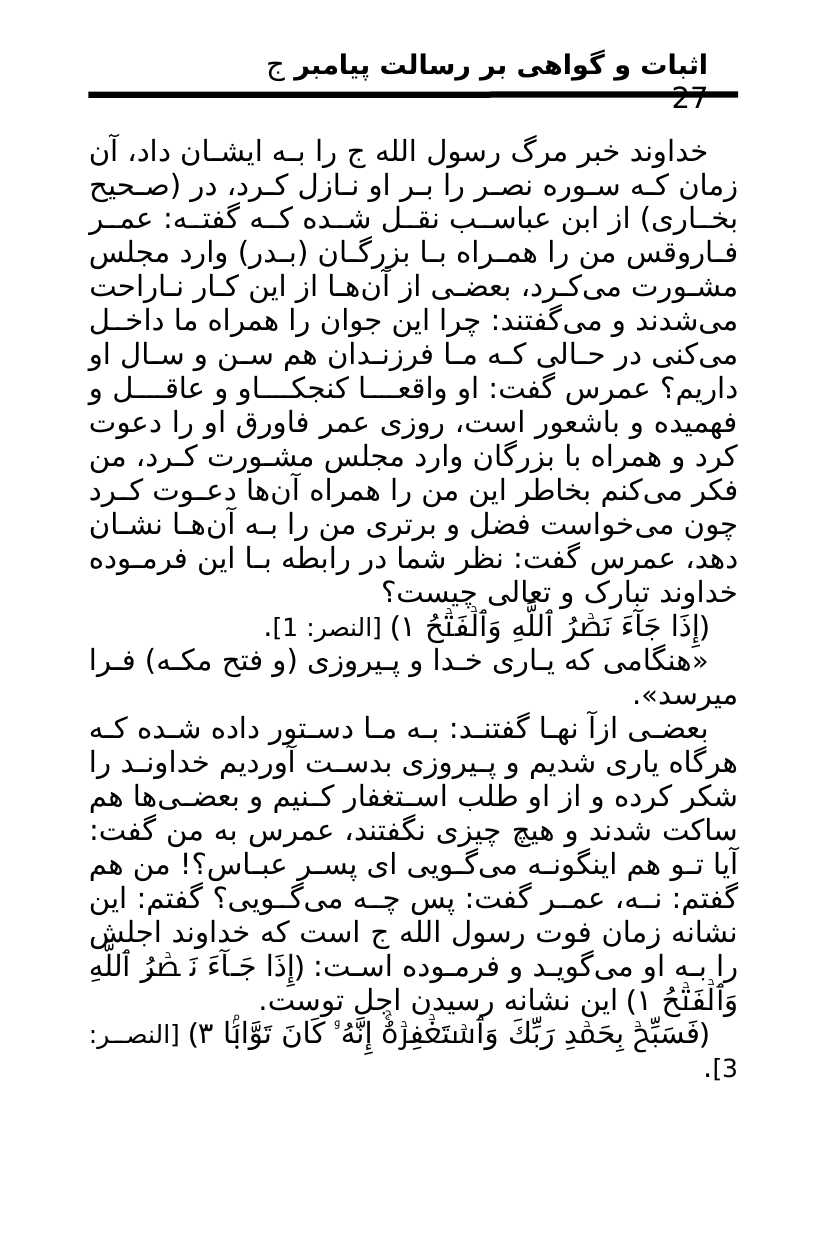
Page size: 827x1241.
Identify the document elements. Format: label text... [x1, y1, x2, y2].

text «هنگامی که یاری خدا و پیروزی (و فتح مکه) فرا میرسد». [89, 643, 738, 711]
text ﴿فَسَبِّحۡ بِحَمۡدِ رَبِّكَ وَٱسۡتَغۡفِرۡهُۚ إِنَّهُۥ كَانَ تَوَّابَۢا ٣﴾ [النصر: 3]. [89, 1017, 738, 1085]
text ﴿إِذَا جَآءَ نَصۡرُ ٱللَّهِ وَٱلۡفَتۡحُ ١﴾ [النصر: 1]. [89, 609, 738, 643]
text بعضی ازآ نها گفتند: به ما دستور داده شده که هرگاه یاری شدیم و پیروزی بدست آوردیم خداوند را شکر کرده و از او طلب استغفار کنیم و بعضی‌ها هم ساکت شدند و هیچ چیزی نگفتند، عمرس به من گفت: آیا تو هم اینگونه می‌گویی ای پسر عباس؟! من هم گفتم: نه، عمر گفت: پس چه می‌گویی؟ گفتم: این نشانه زمان فوت رسول الله ج است که خداوند اجلش را به او می‌گوید و فرموده است: ﴿إِذَا جَآءَ نَصۡرُ ٱللَّهِ وَٱلۡفَتۡحُ ١﴾ این نشانه رسیدن اجل توست. [89, 711, 738, 1017]
text خداوند خبر مرگ رسول الله ج را به ایشان داد، آن زمان که سوره نصر را بر او نازل کرد، در (صحیح بخاری) از ابن عباسب نقل شده که گفته: عمر فاروقس من را همراه با بزرگان (بدر) وارد مجلس مشورت می‌کرد، بعضی از آن‌ها از این کار ناراحت می‌شدند و می‌گفتند: چرا این جوان را همراه ما داخل می‌کنی در حالی که ما فرزندان هم سن و سال او داریم؟ عمرس گفت: او واقعا کنجکاو و عاقل و فهمیده و باشعور است، روزی عمر فاورق او را دعوت کرد و همراه با بزرگان وارد مجلس مشورت کرد، من فکر می‌کنم بخاطر این من را همراه آن‌ها دعوت کرد چون می‌خواست فضل و برتری من را به آن‌ها نشان دهد، عمرس گفت: نظر شما در رابطه با این فرموده خداوند تبارک و تعالی چیست؟ [89, 134, 738, 609]
